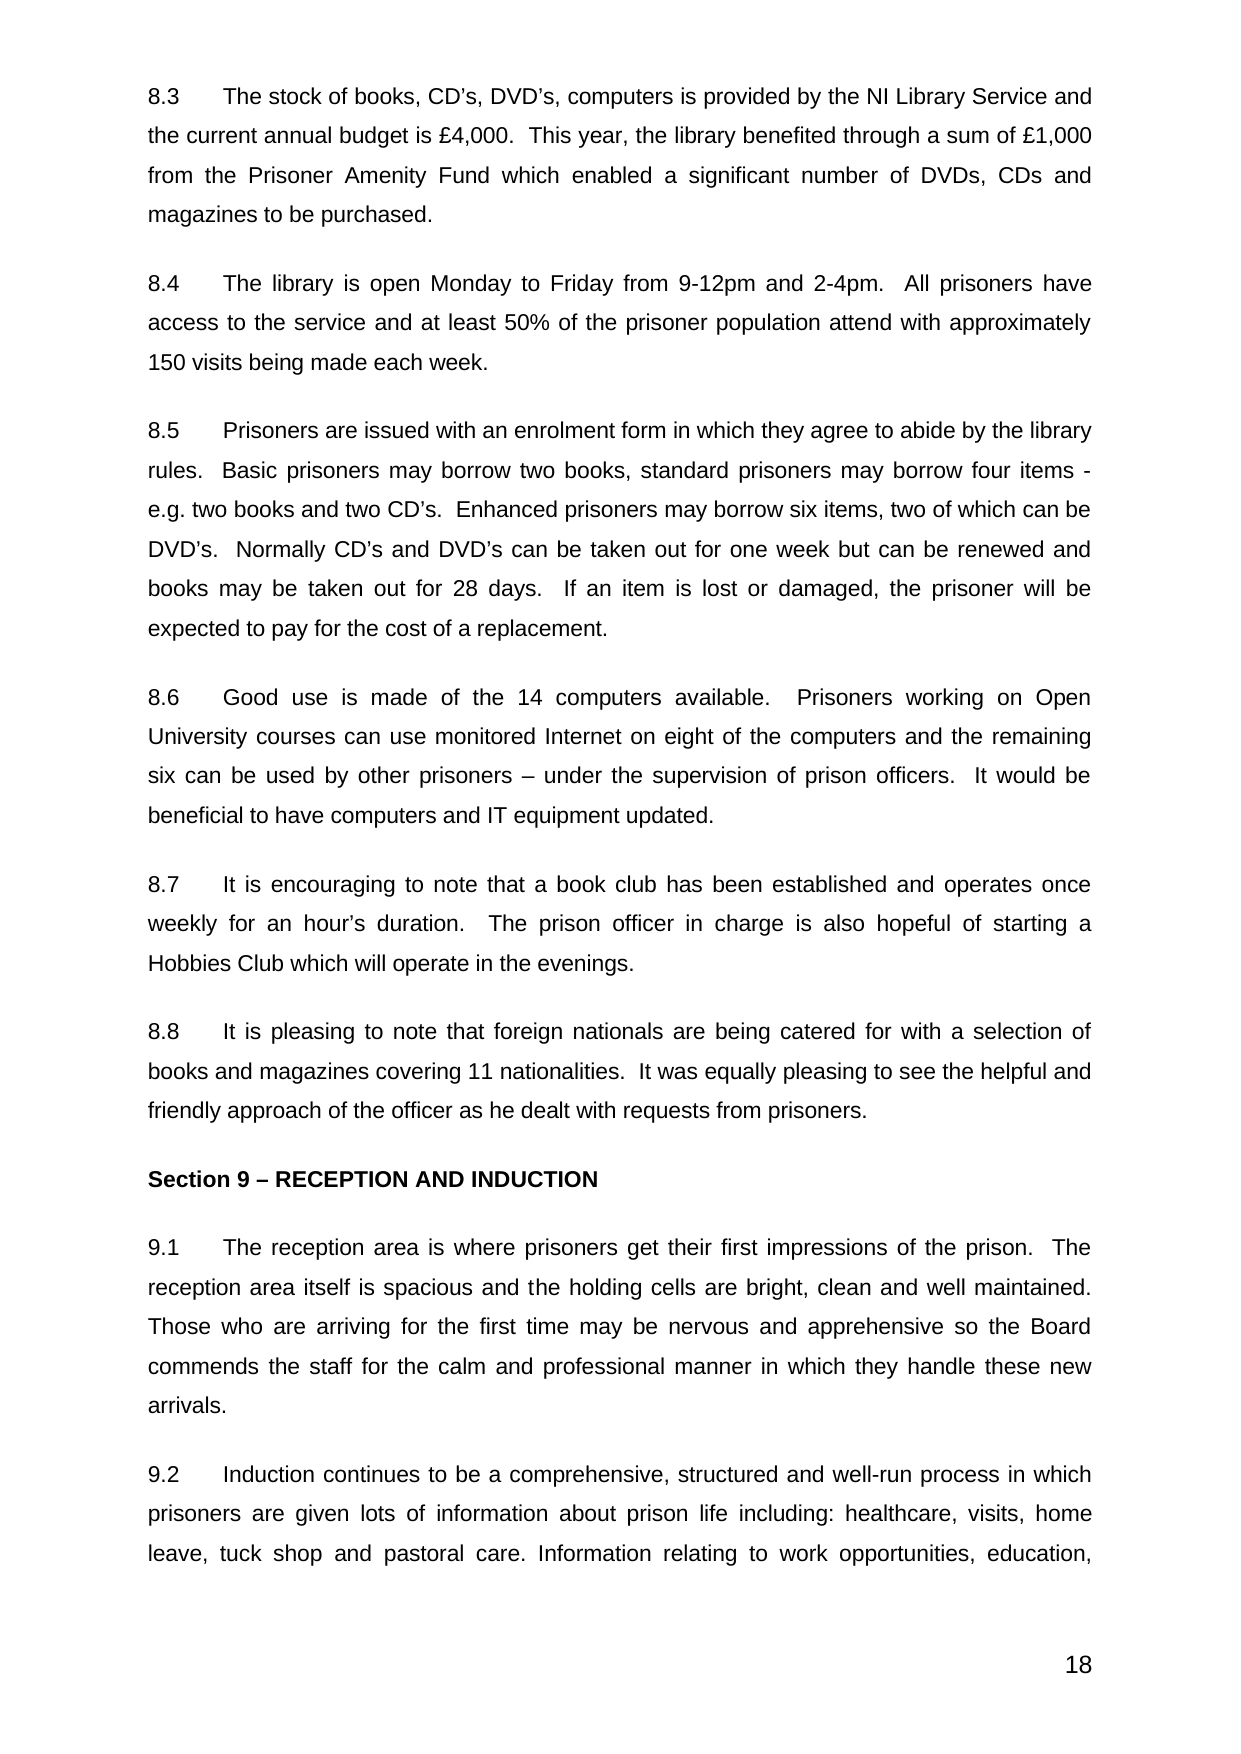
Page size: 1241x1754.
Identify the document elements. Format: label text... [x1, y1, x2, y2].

text 8.4 The library is open Monday to Friday from 9-12pm and 2-4pm. All prisoners have access to the service and at least 50% of the prisoner population attend with approximately 150 visits being made each week. [148, 270, 1092, 375]
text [148, 1461, 1092, 1566]
text 9.1 The reception area is where prisoners get their first impressions of the prison. The reception area itself is spacious and the holding cells are bright, clean and well maintained. Those who are arriving for the first time may be nervous and apprehensive so the Board commends the staff for the calm and professional manner in which they handle these new arrivals. [148, 1234, 1092, 1419]
text Section 9 – RECEPTION AND INDUCTION [148, 1166, 1092, 1192]
text 8.7 It is encouraging to note that a book club has been established and operates once weekly for an hour’s duration. The prison officer in charge is also hopeful of starting a Hobbies Club which will operate in the evenings. [148, 871, 1092, 976]
text 8.8 It is pleasing to note that foreign nationals are being catered for with a selection of books and magazines covering 11 nationalities. It was equally pleasing to see the helpful and friendly approach of the officer as he dealt with requests from prisoners. [148, 1018, 1092, 1123]
text 8.3 The stock of books, CD’s, DVD’s, computers is provided by the NI Library Service and the current annual budget is £4,000. This year, the library benefited through a sum of £1,000 from the Prisoner Amenity Fund which enabled a significant number of DVDs, CDs and magazines to be purchased. [148, 83, 1092, 227]
text 8.5 Prisoners are issued with an enrolment form in which they agree to abide by the library rules. Basic prisoners may borrow two books, standard prisoners may borrow four items - e.g. two books and two CD’s. Enhanced prisoners may borrow six items, two of which can be DVD’s. Normally CD’s and DVD’s can be taken out for one week but can be renewed and books may be taken out for 28 days. If an item is lost or damaged, the prisoner will be expected to pay for the cost of a replacement. [148, 417, 1092, 641]
text 8.6 Good use is made of the 14 computers available. Prisoners working on Open University courses can use monitored Internet on eight of the computers and the remaining six can be used by other prisoners – under the supervision of prison officers. It would be beneficial to have computers and IT equipment updated. [148, 683, 1092, 828]
